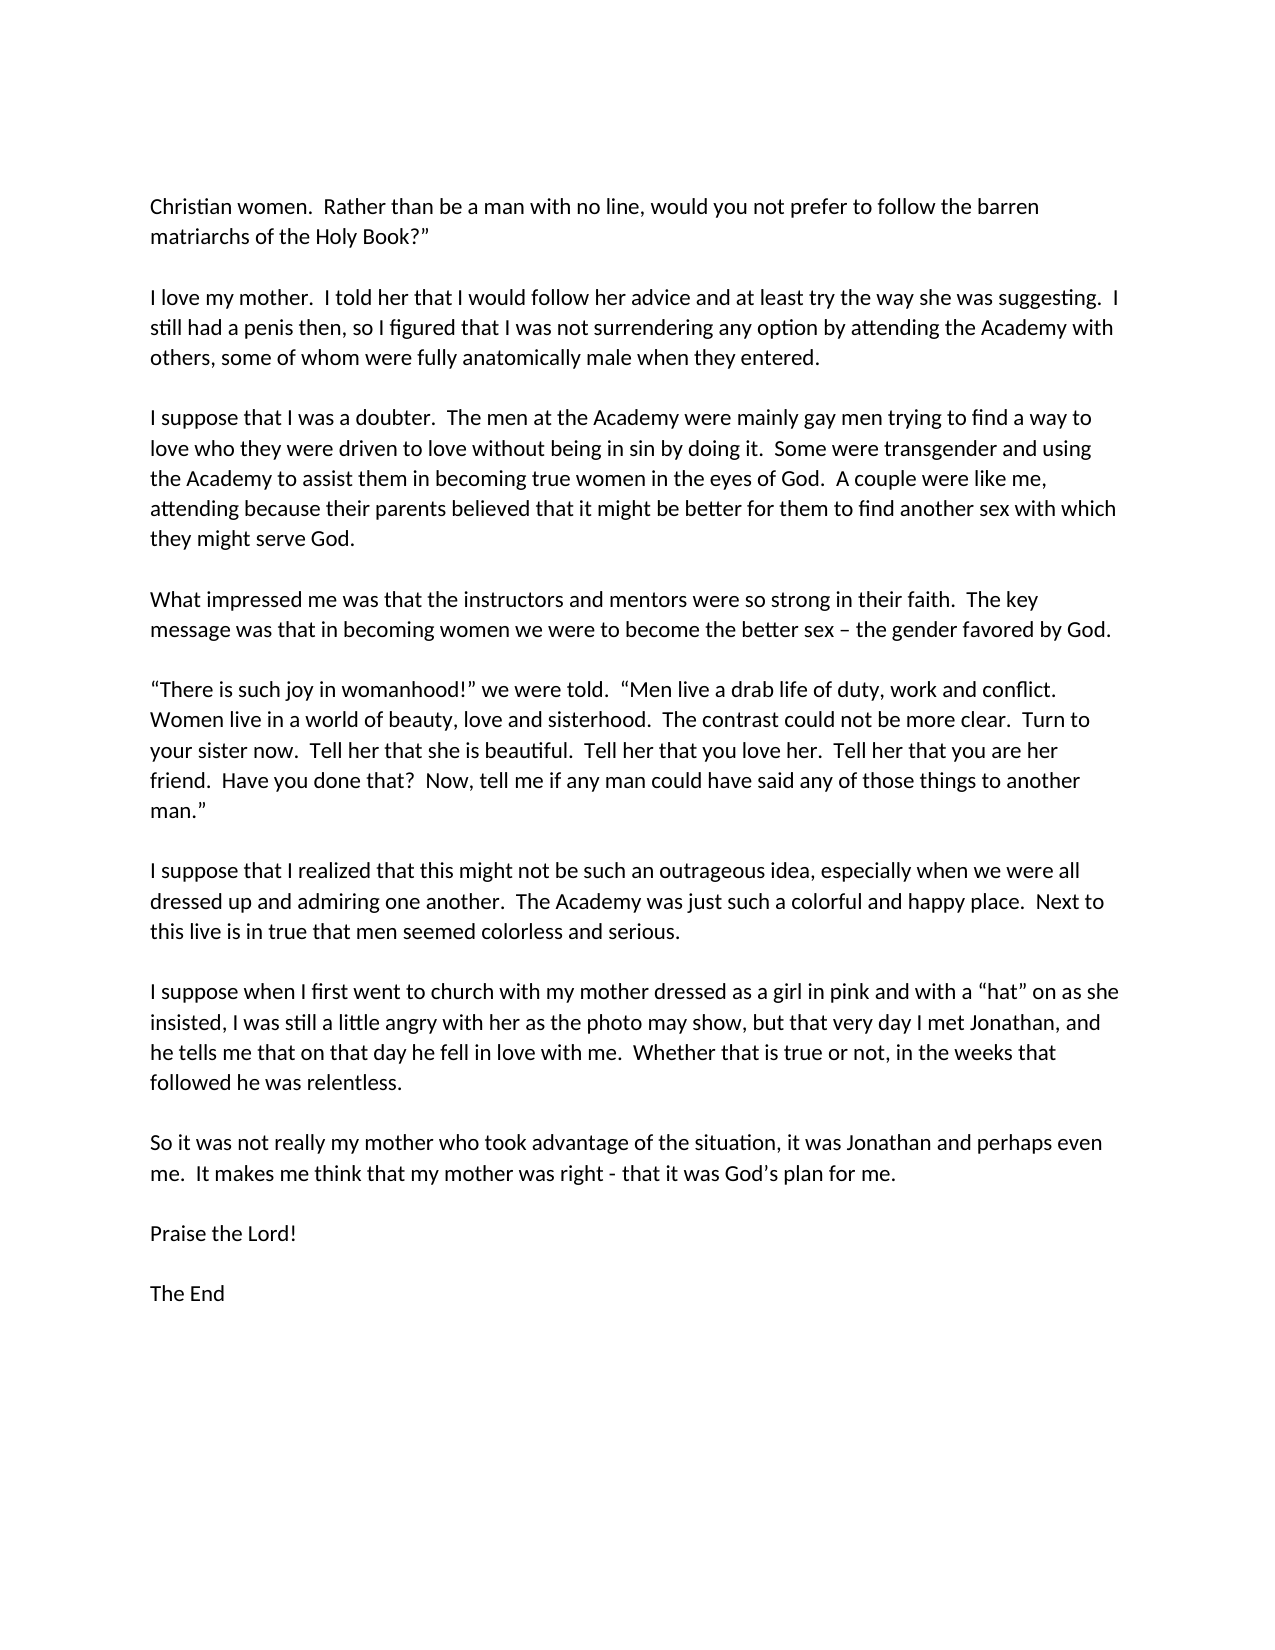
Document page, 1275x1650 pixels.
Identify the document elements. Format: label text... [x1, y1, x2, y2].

text I suppose that I was a doubter. The men at the Academy were mainly gay men trying to find a way to love who they were driven to love without being in sin by doing it. Some were transgender and using the Academy to assist them in becoming true women in the eyes of God. A couple were like me, attending because their parents believed that it might be better for them to find another sex with which they might serve God. [150, 403, 1125, 552]
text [150, 192, 1125, 250]
text I suppose that I realized that this might not be such an outrageous idea, especially when we were all dressed up and admiring one another. The Academy was just such a colorful and happy place. Next to this live is in true that men seemed colorless and serious. [150, 857, 1125, 945]
text “There is such joy in womanhood!” we were told. “Men live a drab life of duty, work and conflict. Women live in a world of beauty, love and sisterhood. The contrast could not be more clear. Turn to your sister now. Tell her that she is beautiful. Tell her that you love her. Tell her that you are her friend. Have you done that? Now, tell me if any man could have said any of those things to another man.” [150, 675, 1125, 824]
text The End [150, 1279, 1125, 1307]
text I love my mother. I told her that I would follow her advice and at least try the way she was suggesting. I still had a penis then, so I figured that I was not surrendering any option by attending the Academy with others, some of whom were fully anatomically male when they entered. [150, 283, 1125, 371]
text What impressed me was that the instructors and mentors were so strong in their faith. The key message was that in becoming women we were to become the better sex – the gender favored by God. [150, 585, 1125, 643]
text So it was not really my mother who took advantage of the situation, it was Jonathan and perhaps even me. It makes me think that my mother was right - that it was God’s plan for me. [150, 1128, 1125, 1187]
text I suppose when I first went to church with my mother dressed as a girl in pink and with a “hat” on as she insisted, I was still a little angry with her as the photo may show, but that very day I met Jonathan, and he tells me that on that day he fell in love with me. Whether that is true or not, in the weeks that followed he was relentless. [150, 977, 1125, 1096]
text Praise the Lord! [150, 1219, 1125, 1247]
